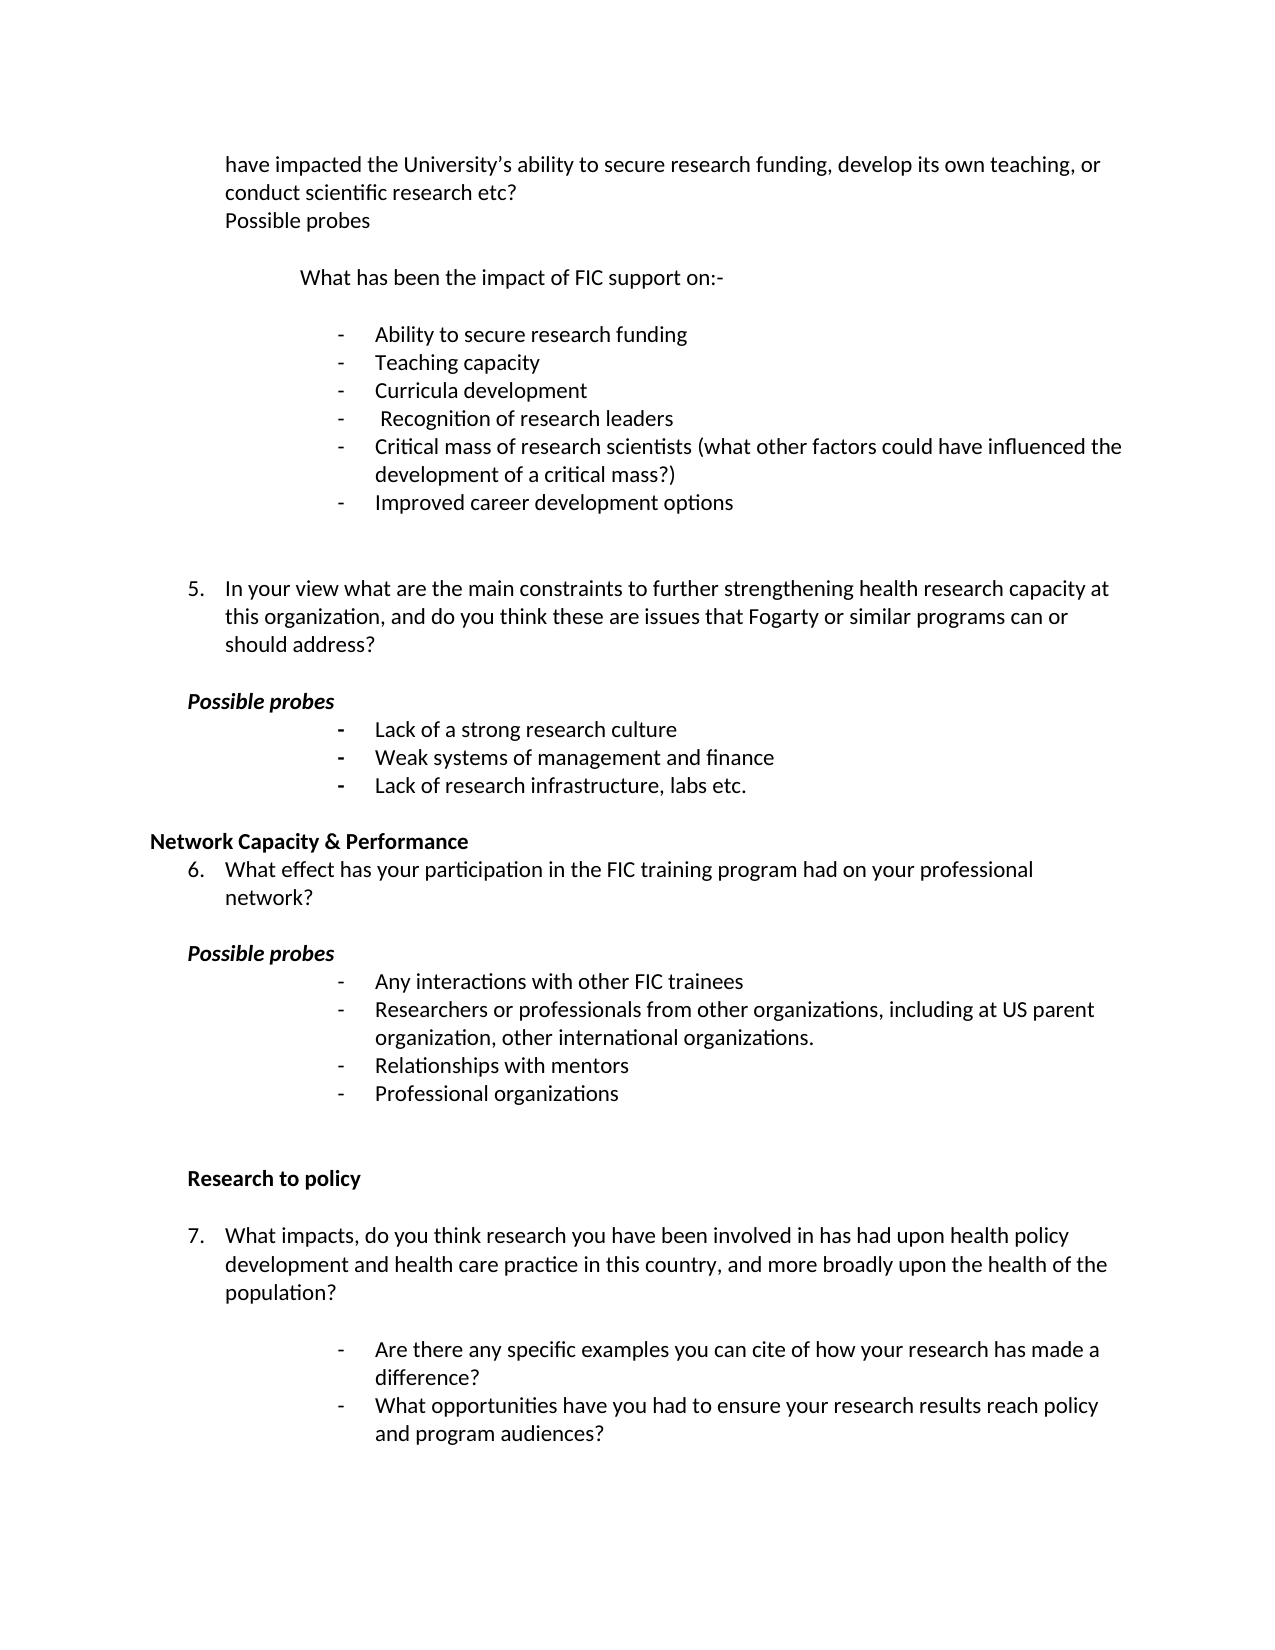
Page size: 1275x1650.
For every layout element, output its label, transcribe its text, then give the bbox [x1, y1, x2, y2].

text Network Capacity & Performance [150, 827, 1125, 855]
list Teaching capacity [337, 348, 1125, 376]
list Critical mass of research scientists (what other factors could have influenced the development of a critical mass?) [337, 432, 1125, 488]
list Lack of a strong research culture [337, 715, 1125, 743]
list Recognition of research leaders [337, 404, 1125, 432]
text What has been the impact of FIC support on:- [187, 263, 1125, 291]
list Improved career development options [337, 488, 1125, 517]
list Relationships with mentors [337, 1051, 1125, 1079]
list Researchers or professionals from other organizations, including at US parent organization, other international organizations. [337, 995, 1125, 1051]
text Possible probes [187, 206, 1125, 234]
list Any interactions with other FIC trainees [337, 967, 1125, 995]
text Research to policy [150, 1164, 1125, 1192]
list In your view what are the main constraints to further strengthening health research capacity at this organization, and do you think these are issues that Fogarty or similar programs can or should address? [187, 574, 1125, 658]
list What impacts, do you think research you have been involved in has had upon health policy development and health care practice in this country, and more broadly upon the health of the population? [187, 1222, 1125, 1306]
text Possible probes [187, 687, 1125, 715]
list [187, 150, 1125, 206]
list Are there any specific examples you can cite of how your research has made a difference? [337, 1335, 1125, 1391]
text Possible probes [187, 939, 1125, 967]
list Lack of research infrastructure, labs etc. [337, 771, 1125, 799]
list Ability to secure research funding [337, 320, 1125, 348]
list Weak systems of management and finance [337, 743, 1125, 771]
list Professional organizations [337, 1079, 1125, 1107]
list Curricula development [337, 376, 1125, 404]
list What effect has your participation in the FIC training program had on your professional network? [187, 855, 1125, 911]
list What opportunities have you had to ensure your research results reach policy and program audiences? [337, 1391, 1125, 1447]
